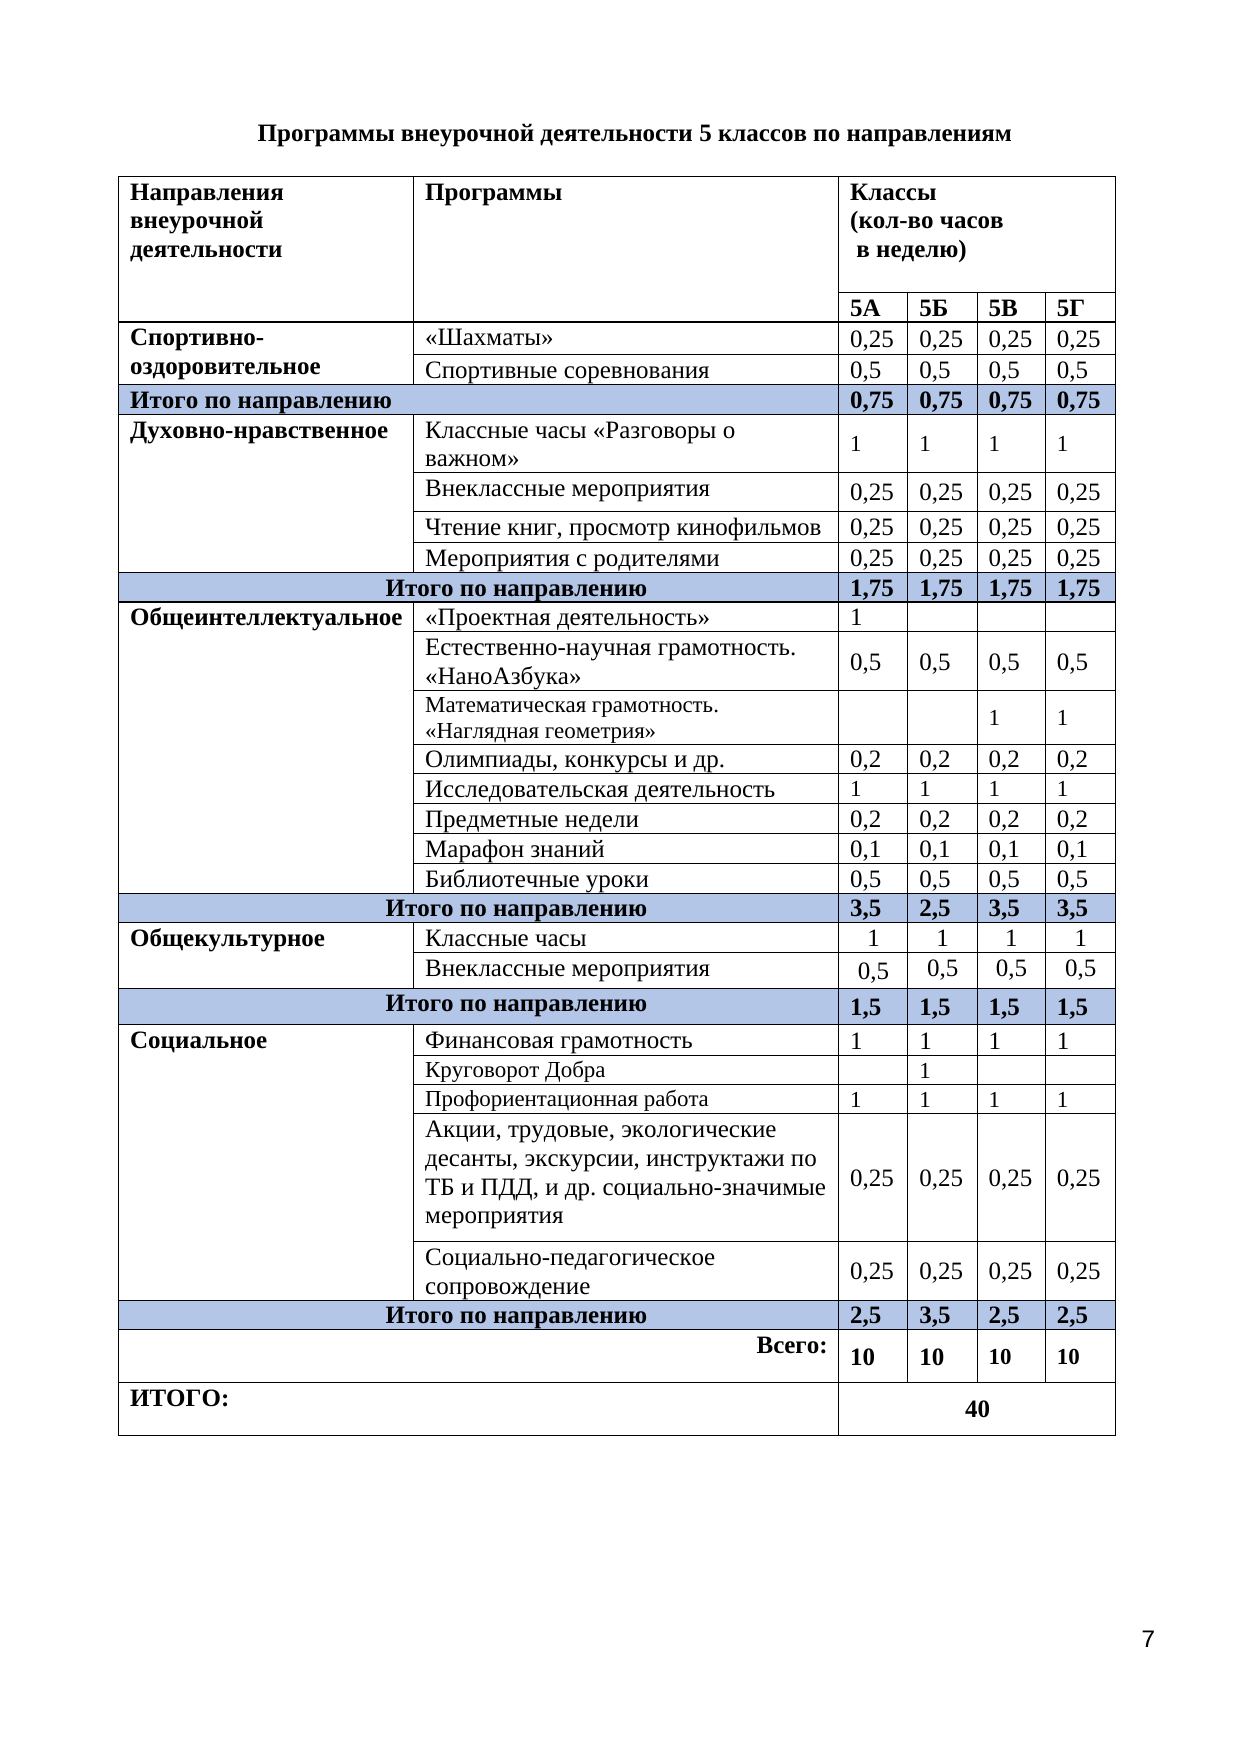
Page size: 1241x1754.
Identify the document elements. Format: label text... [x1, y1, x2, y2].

table_header Программы [414, 177, 838, 321]
table_cell [908, 603, 977, 631]
table_cell 10 [1046, 1330, 1115, 1382]
table_cell Общеинтеллектуальное [119, 603, 413, 892]
table_cell 3,5 [839, 894, 907, 922]
table_cell 1 [839, 774, 907, 803]
table_cell 1 [1046, 923, 1115, 952]
table_cell Мероприятия с родителями [414, 543, 838, 572]
table_cell 0,5 [839, 632, 907, 690]
table_cell 0,25 [1046, 323, 1115, 354]
table_cell 0,2 [1046, 745, 1115, 773]
table_cell 0,5 [908, 632, 977, 690]
table_cell 2,5 [908, 894, 977, 922]
table_cell Классные часы «Разговоры о важном» [414, 415, 838, 472]
table_cell [1046, 603, 1115, 631]
table_cell 0,25 [908, 543, 977, 572]
table_cell 1 [1046, 691, 1115, 743]
table_cell 1 [908, 415, 977, 472]
table_header Классы (кол-во часов в неделю) [839, 177, 1115, 292]
table_cell [1046, 1056, 1115, 1084]
table_cell Марафон знаний [414, 834, 838, 863]
table_cell 0,1 [978, 834, 1045, 863]
table_cell Социально-педагогическое сопровождение [414, 1242, 838, 1299]
table_cell [839, 1056, 907, 1084]
table_cell 0,25 [1046, 1242, 1115, 1299]
table_cell 1,5 [1046, 989, 1115, 1024]
table_cell 0,2 [839, 804, 907, 833]
table_cell 5А [839, 293, 907, 321]
table_cell 0,5 [978, 953, 1045, 987]
table_cell [978, 603, 1045, 631]
table_cell 1 [908, 1025, 977, 1055]
table_cell 1,5 [839, 989, 907, 1024]
table_cell 0,5 [1046, 864, 1115, 892]
table_cell 1 [978, 1025, 1045, 1055]
table_cell 0,25 [978, 543, 1045, 572]
table_cell 1 [839, 415, 907, 472]
table_cell 1 [978, 691, 1045, 743]
table_cell 0,75 [978, 385, 1045, 414]
table_cell Профориентационная работа [414, 1085, 838, 1113]
table_cell ИТОГО: [119, 1383, 838, 1435]
table_cell 1 [908, 1085, 977, 1113]
table_cell 0,1 [1046, 834, 1115, 863]
table_cell 0,25 [1046, 512, 1115, 542]
table_cell Круговорот Добра [414, 1056, 838, 1084]
table_cell 0,75 [908, 385, 977, 414]
table_cell 0,25 [1046, 473, 1115, 511]
table_cell 0,2 [839, 745, 907, 773]
table_cell 0,5 [1046, 355, 1115, 384]
table_cell 1 [908, 774, 977, 803]
table_cell 0,25 [978, 1114, 1045, 1241]
table_cell Итого по направлению [119, 385, 838, 414]
table_cell 0,25 [908, 1242, 977, 1299]
table_cell 0,5 [908, 864, 977, 892]
table_cell 0,75 [1046, 385, 1115, 414]
table_cell 0,5 [1046, 632, 1115, 690]
table_cell 0,5 [839, 953, 907, 987]
table_cell 10 [908, 1330, 977, 1382]
table_cell 1,75 [1046, 573, 1115, 601]
table_cell Внеклассные мероприятия [414, 953, 838, 987]
table_cell Всего: [119, 1330, 838, 1382]
table_cell 0,5 [908, 953, 977, 987]
table_cell 1,75 [978, 573, 1045, 601]
table_cell 1 [908, 1056, 977, 1084]
table_cell 0,75 [839, 385, 907, 414]
table_cell 3,5 [1046, 894, 1115, 922]
table_cell 1 [978, 415, 1045, 472]
table_cell 0,2 [978, 745, 1045, 773]
table_cell Исследовательская деятельность [414, 774, 838, 803]
table_cell 0,25 [908, 1114, 977, 1241]
table_cell 0,1 [908, 834, 977, 863]
table_cell 3,5 [908, 1301, 977, 1329]
table_cell 1,5 [978, 989, 1045, 1024]
table_cell 3,5 [978, 894, 1045, 922]
table_cell 5Б [908, 293, 977, 321]
table_cell 1 [1046, 415, 1115, 472]
table_cell 1 [908, 923, 977, 952]
table_cell Акции, трудовые, экологические десанты, экскурсии, инструктажи по ТБ и ПДД, и др. социально-значимые мероприятия [414, 1114, 838, 1241]
table_cell 10 [978, 1330, 1045, 1382]
table_cell Спортивно-оздоровительное [119, 323, 413, 384]
table_cell 1 [839, 603, 907, 631]
table_cell 0,2 [908, 804, 977, 833]
table_cell 0,25 [839, 323, 907, 354]
table_cell 1,75 [839, 573, 907, 601]
table_header Направления внеурочной деятельности [119, 177, 413, 321]
table_cell 2,5 [978, 1301, 1045, 1329]
table_cell 0,25 [839, 543, 907, 572]
table_cell 1 [839, 1025, 907, 1055]
table_cell [908, 691, 977, 743]
table_cell Итого по направлению [119, 989, 838, 1024]
table_cell 40 [839, 1383, 1115, 1435]
table_cell «Проектная деятельность» [414, 603, 838, 631]
table_cell 0,25 [1046, 1114, 1115, 1241]
table_cell 1 [1046, 774, 1115, 803]
table_cell Чтение книг, просмотр кинофильмов [414, 512, 838, 542]
table_cell 0,25 [839, 1242, 907, 1299]
table_cell 2,5 [1046, 1301, 1115, 1329]
table_cell 0,5 [839, 355, 907, 384]
table_cell Итого по направлению [119, 894, 838, 922]
table_cell 0,5 [978, 355, 1045, 384]
table_cell Предметные недели [414, 804, 838, 833]
table_cell 1,75 [908, 573, 977, 601]
table_cell 0,25 [1046, 543, 1115, 572]
table_cell 1 [978, 774, 1045, 803]
table_cell 0,2 [978, 804, 1045, 833]
table_cell 5В [978, 293, 1045, 321]
table_cell 0,5 [1046, 953, 1115, 987]
table_cell [839, 691, 907, 743]
table_cell 0,5 [978, 632, 1045, 690]
table_cell 0,25 [978, 323, 1045, 354]
text Программы внеурочной деятельности 5 классов по направлениям [118, 118, 1152, 147]
table_cell Финансовая грамотность [414, 1025, 838, 1055]
table_cell Духовно-нравственное [119, 415, 413, 572]
table_cell 0,1 [839, 834, 907, 863]
table_cell 0,25 [839, 1114, 907, 1241]
table_cell 1 [1046, 1085, 1115, 1113]
table_cell Итого по направлению [119, 573, 838, 601]
table_cell Общекультурное [119, 923, 413, 987]
table_cell 0,5 [839, 864, 907, 892]
table_cell 0,2 [908, 745, 977, 773]
table_cell 0,25 [839, 512, 907, 542]
table_cell 1 [1046, 1025, 1115, 1055]
table_cell Олимпиады, конкурсы и др. [414, 745, 838, 773]
table_cell 1 [839, 923, 907, 952]
table_cell Библиотечные уроки [414, 864, 838, 892]
table_cell 0,25 [839, 473, 907, 511]
table_cell Классные часы [414, 923, 838, 952]
table_cell 0,5 [908, 355, 977, 384]
table_cell 0,5 [978, 864, 1045, 892]
table_cell Спортивные соревнования [414, 355, 838, 384]
table_cell «Шахматы» [414, 323, 838, 354]
table_cell 5Г [1046, 293, 1115, 321]
table_cell Математическая грамотность. «Наглядная геометрия» [414, 691, 838, 743]
table_cell 0,25 [978, 512, 1045, 542]
table_cell 1 [839, 1085, 907, 1113]
table_cell Внеклассные мероприятия [414, 473, 838, 511]
table_cell 1 [978, 923, 1045, 952]
table_cell 1,5 [908, 989, 977, 1024]
table_cell 0,25 [908, 512, 977, 542]
table_cell [978, 1056, 1045, 1084]
table_cell 0,2 [1046, 804, 1115, 833]
table_cell 10 [839, 1330, 907, 1382]
table_cell 0,25 [978, 1242, 1045, 1299]
table_cell Естественно-научная грамотность. «НаноАзбука» [414, 632, 838, 690]
table_cell Итого по направлению [119, 1301, 838, 1329]
table_cell 0,25 [908, 473, 977, 511]
table_cell 1 [978, 1085, 1045, 1113]
table_cell Социальное [119, 1025, 413, 1299]
table_cell 0,25 [978, 473, 1045, 511]
table_cell 2,5 [839, 1301, 907, 1329]
table_cell 0,25 [908, 323, 977, 354]
